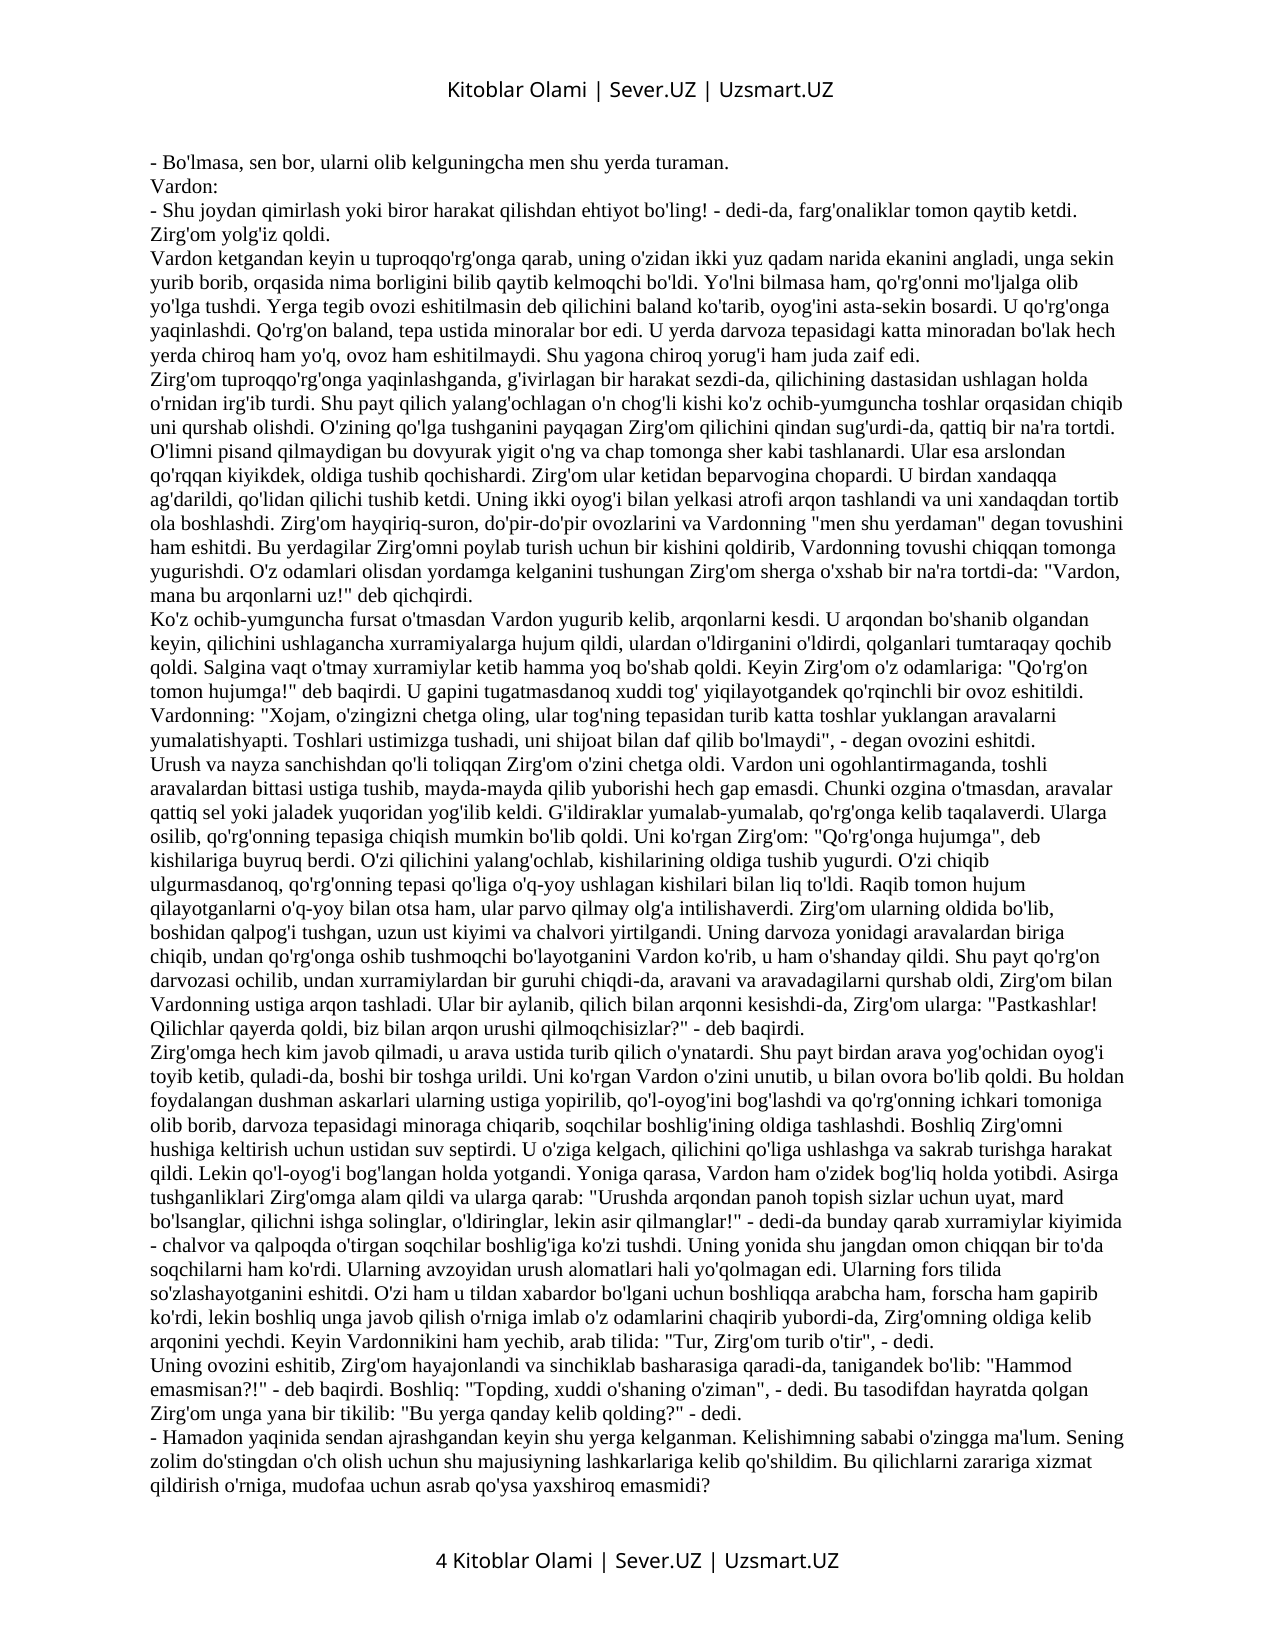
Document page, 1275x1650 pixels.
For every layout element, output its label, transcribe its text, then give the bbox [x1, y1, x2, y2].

text Ko'z ochib-yumguncha fursat o'tmasdan Vardon yugurib kelib, arqonlarni kesdi. U arqondan bo'shanib olgandan keyin, qilichini ushlagancha xurramiyalarga hujum qildi, ulardan o'ldirganini o'ldirdi, qolganlari tumtaraqay qochib qoldi. Salgina vaqt o'tmay xurramiylar ketib hamma yoq bo'shab qoldi. Keyin Zirg'om o'z odamlariga: "Qo'rg'on tomon hujumga!" deb baqirdi. U gapini tugatmasdanoq xuddi tog' yiqilayotgandek qo'rqinchli bir ovoz eshitildi. Vardonning: "Xojam, o'zingizni chetga oling, ular tog'ning tepasidan turib katta toshlar yuklangan aravalarni yumalatishyapti. Toshlari ustimizga tushadi, uni shijoat bilan daf qilib bo'lmaydi", - degan ovozini eshitdi. [150, 607, 1125, 752]
text Uning ovozini eshitib, Zirg'om hayajonlandi va sinchiklab basharasiga qaradi-da, tanigandek bo'lib: "Hammod emasmisan?!" - deb baqirdi. Boshliq: "Topding, xuddi o'shaning o'ziman", - dedi. Bu tasodifdan hayratda qolgan Zirg'om unga yana bir tikilib: "Bu yerga qanday kelib qolding?" - dedi. [150, 1353, 1125, 1425]
text Urush va nayza sanchishdan qo'li toliqqan Zirg'om o'zini chetga oldi. Vardon uni ogohlantirmaganda, toshli aravalardan bittasi ustiga tushib, mayda-mayda qilib yuborishi hech gap emasdi. Chunki ozgina o'tmasdan, aravalar qattiq sel yoki jaladek yuqoridan yog'ilib keldi. G'ildiraklar yumalab-yumalab, qo'rg'onga kelib taqalaverdi. Ularga osilib, qo'rg'onning tepasiga chiqish mumkin bo'lib qoldi. Uni ko'rgan Zirg'om: "Qo'rg'onga hujumga", deb kishilariga buyruq berdi. O'zi qilichini yalang'ochlab, kishilarining oldiga tushib yugurdi. O'zi chiqib ulgurmasdanoq, qo'rg'onning tepasi qo'liga o'q-yoy ushlagan kishilari bilan liq to'ldi. Raqib tomon hujum qilayotganlarni o'q-yoy bilan otsa ham, ular parvo qilmay olg'a intilishaverdi. Zirg'om ularning oldida bo'lib, boshidan qalpog'i tushgan, uzun ust kiyimi va chalvori yirtilgandi. Uning darvoza yonidagi aravalardan biriga chiqib, undan qo'rg'onga oshib tushmoqchi bo'layotganini Vardon ko'rib, u ham o'shanday qildi. Shu payt qo'rg'on darvozasi ochilib, undan xurramiylardan bir guruhi chiqdi-da, aravani va aravadagilarni qurshab oldi, Zirg'om bilan Vardonning ustiga arqon tashladi. Ular bir aylanib, qilich bilan arqonni kesishdi-da, Zirg'om ularga: "Pastkashlar! Qilichlar qayerda qoldi, biz bilan arqon urushi qilmoqchisizlar?" - deb baqirdi. [150, 752, 1125, 1040]
text Vardon ketgandan keyin u tuproqqo'rg'onga qarab, uning o'zidan ikki yuz qadam narida ekanini angladi, unga sekin yurib borib, orqasida nima borligini bilib qaytib kelmoqchi bo'ldi. Yo'lni bilmasa ham, qo'rg'onni mo'ljalga olib yo'lga tushdi. Yerga tegib ovozi eshitilmasin deb qilichini baland ko'tarib, oyog'ini asta-sekin bosardi. U qo'rg'onga yaqinlashdi. Qo'rg'on baland, tepa ustida minoralar bor edi. U yerda darvoza tepasidagi katta minoradan bo'lak hech yerda chiroq ham yo'q, ovoz ham eshitilmaydi. Shu yagona chiroq yorug'i ham juda zaif edi. [150, 246, 1125, 367]
text Zirg'omga hech kim javob qilmadi, u arava ustida turib qilich o'ynatardi. Shu payt birdan arava yog'ochidan oyog'i toyib ketib, quladi-da, boshi bir toshga urildi. Uni ko'rgan Vardon o'zini unutib, u bilan ovora bo'lib qoldi. Bu holdan foydalangan dushman askarlari ularning ustiga yopirilib, qo'l-oyog'ini bog'lashdi va qo'rg'onning ichkari tomoniga olib borib, darvoza tepasidagi minoraga chiqarib, soqchilar boshlig'ining oldiga tashlashdi. Boshliq Zirg'omni hushiga keltirish uchun ustidan suv septirdi. U o'ziga kelgach, qilichini qo'liga ushlashga va sakrab turishga harakat qildi. Lekin qo'l-oyog'i bog'langan holda yotgandi. Yoniga qarasa, Vardon ham o'zidek bog'liq holda yotibdi. Asirga tushganliklari Zirg'omga alam qildi va ularga qarab: "Urushda arqondan panoh topish sizlar uchun uyat, mard bo'lsanglar, qilichni ishga solinglar, o'ldiringlar, lekin asir qilmanglar!" - dedi-da bunday qarab xurramiylar kiyimida - chalvor va qalpoqda o'tirgan soqchilar boshlig'iga ko'zi tushdi. Uning yonida shu jangdan omon chiqqan bir to'da soqchilarni ham ko'rdi. Ularning avzoyidan urush alomatlari hali yo'qolmagan edi. Ularning fors tilida so'zlashayotganini eshitdi. O'zi ham u tildan xabardor bo'lgani uchun boshliqqa arabcha ham, forscha ham gapirib ko'rdi, lekin boshliq unga javob qilish o'rniga imlab o'z odamlarini chaqirib yubordi-da, Zirg'omning oldiga kelib arqonini yechdi. Keyin Vardonnikini ham yechib, arab tilida: "Tur, Zirg'om turib o'tir", - dedi. [150, 1040, 1125, 1353]
text Zirg'om tuproqqo'rg'onga yaqinlashganda, g'ivirlagan bir harakat sezdi-da, qilichining dastasidan ushlagan holda o'rnidan irg'ib turdi. Shu payt qilich yalang'ochlagan o'n chog'li kishi ko'z ochib-yumguncha toshlar orqasidan chiqib uni qurshab olishdi. O'zining qo'lga tushganini payqagan Zirg'om qilichini qindan sug'urdi-da, qattiq bir na'ra tortdi. O'limni pisand qilmaydigan bu dovyurak yigit o'ng va chap tomonga sher kabi tashlanardi. Ular esa arslondan qo'rqqan kiyikdek, oldiga tushib qochishardi. Zirg'om ular ketidan beparvogina chopardi. U birdan xandaqqa ag'darildi, qo'lidan qilichi tushib ketdi. Uning ikki oyog'i bilan yelkasi atrofi arqon tashlandi va uni xandaqdan tortib ola boshlashdi. Zirg'om hayqiriq-suron, do'pir-do'pir ovozlarini va Vardonning "men shu yerdaman" degan tovushini ham eshitdi. Bu yerdagilar Zirg'omni poylab turish uchun bir kishini qoldirib, Vardonning tovushi chiqqan tomonga yugurishdi. O'z odamlari olisdan yordamga kelganini tushungan Zirg'om sherga o'xshab bir na'ra tortdi-da: "Vardon, mana bu arqonlarni uz!" deb qichqirdi. [150, 367, 1125, 607]
text - Shu joydan qimirlash yoki biror harakat qilishdan ehtiyot bo'ling! - dedi-da, farg'onaliklar tomon qaytib ketdi. Zirg'om yolg'iz qoldi. [150, 198, 1125, 246]
text - Bo'lmasa, sen bor, ularni olib kelguningcha men shu yerda turaman. [150, 150, 1125, 174]
text - Hamadon yaqinida sendan ajrashgandan keyin shu yerga kelganman. Kelishimning sababi o'zingga ma'lum. Sening zolim do'stingdan o'ch olish uchun shu majusiyning lashkarlariga kelib qo'shildim. Bu qilichlarni zarariga xizmat qildirish o'rniga, mudofaa uchun asrab qo'ysa yaxshiroq emasmidi? [150, 1425, 1125, 1497]
text Vardon: [150, 174, 1125, 198]
